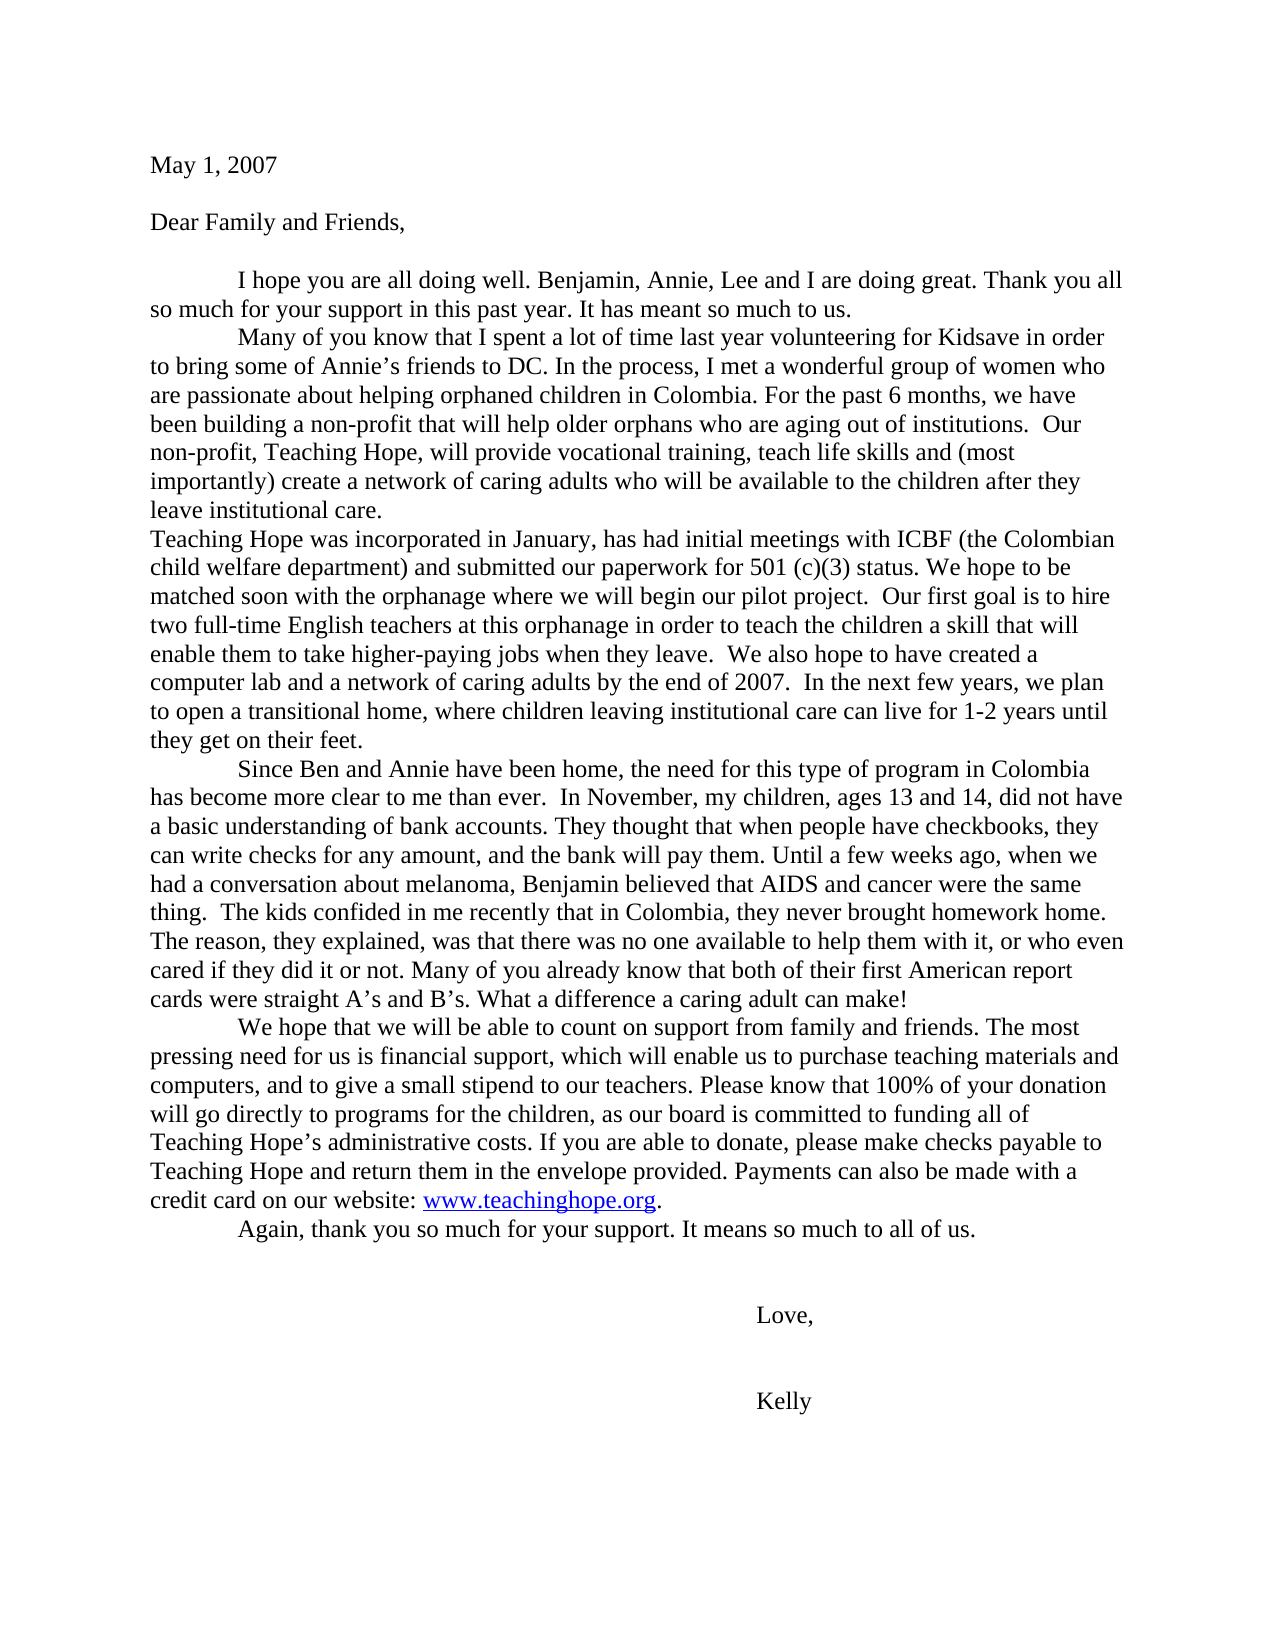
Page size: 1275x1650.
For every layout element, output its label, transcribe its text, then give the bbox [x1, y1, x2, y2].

text May 1, 2007 [150, 150, 1125, 179]
text I hope you are all doing well. Benjamin, Annie, Lee and I are doing great. Thank you all so much for your support in this past year. It has meant so much to us. [150, 265, 1125, 322]
text Since Ben and Annie have been home, the need for this type of program in Colombia has become more clear to me than ever. In November, my children, ages 13 and 14, did not have a basic understanding of bank accounts. They thought that when people have checkbooks, they can write checks for any amount, and the bank will pay them. Until a few weeks ago, when we had a conversation about melanoma, Benjamin believed that AIDS and cancer were the same thing. The kids confided in me recently that in Colombia, they never brought homework home. The reason, they explained, was that there was no one available to help them with it, or who even cared if they did it or not. Many of you already know that both of their first American report cards were straight A’s and B’s. What a difference a caring adult can make! [150, 754, 1125, 1012]
text Dear Family and Friends, [150, 207, 1125, 236]
text Kelly [150, 1386, 1125, 1415]
text We hope that we will be able to count on support from family and friends. The most pressing need for us is financial support, which will enable us to purchase teaching materials and computers, and to give a small stipend to our teachers. Please know that 100% of your donation will go directly to programs for the children, as our board is committed to funding all of Teaching Hope’s administrative costs. If you are able to donate, please make checks payable to Teaching Hope and return them in the envelope provided. Payments can also be made with a credit card on our website: www.teachinghope.org. [150, 1012, 1125, 1214]
text Love, [150, 1300, 1125, 1329]
text Teaching Hope was incorporated in January, has had initial meetings with ICBF (the Colombian child welfare department) and submitted our paperwork for 501 (c)(3) status. We hope to be matched soon with the orphanage where we will begin our pilot project. Our first goal is to hire two full-time English teachers at this orphanage in order to teach the children a skill that will enable them to take higher-paying jobs when they leave. We also hope to have created a computer lab and a network of caring adults by the end of 2007. In the next few years, we plan to open a transitional home, where children leaving institutional care can live for 1-2 years until they get on their feet. [150, 524, 1125, 754]
text Again, thank you so much for your support. It means so much to all of us. [150, 1214, 1125, 1242]
text Many of you know that I spent a lot of time last year volunteering for Kidsave in order to bring some of Annie’s friends to DC. In the process, I met a wonderful group of women who are passionate about helping orphaned children in Colombia. For the past 6 months, we have been building a non-profit that will help older orphans who are aging out of institutions. Our non-profit, Teaching Hope, will provide vocational training, teach life skills and (most importantly) create a network of caring adults who will be available to the children after they leave institutional care. [150, 322, 1125, 524]
